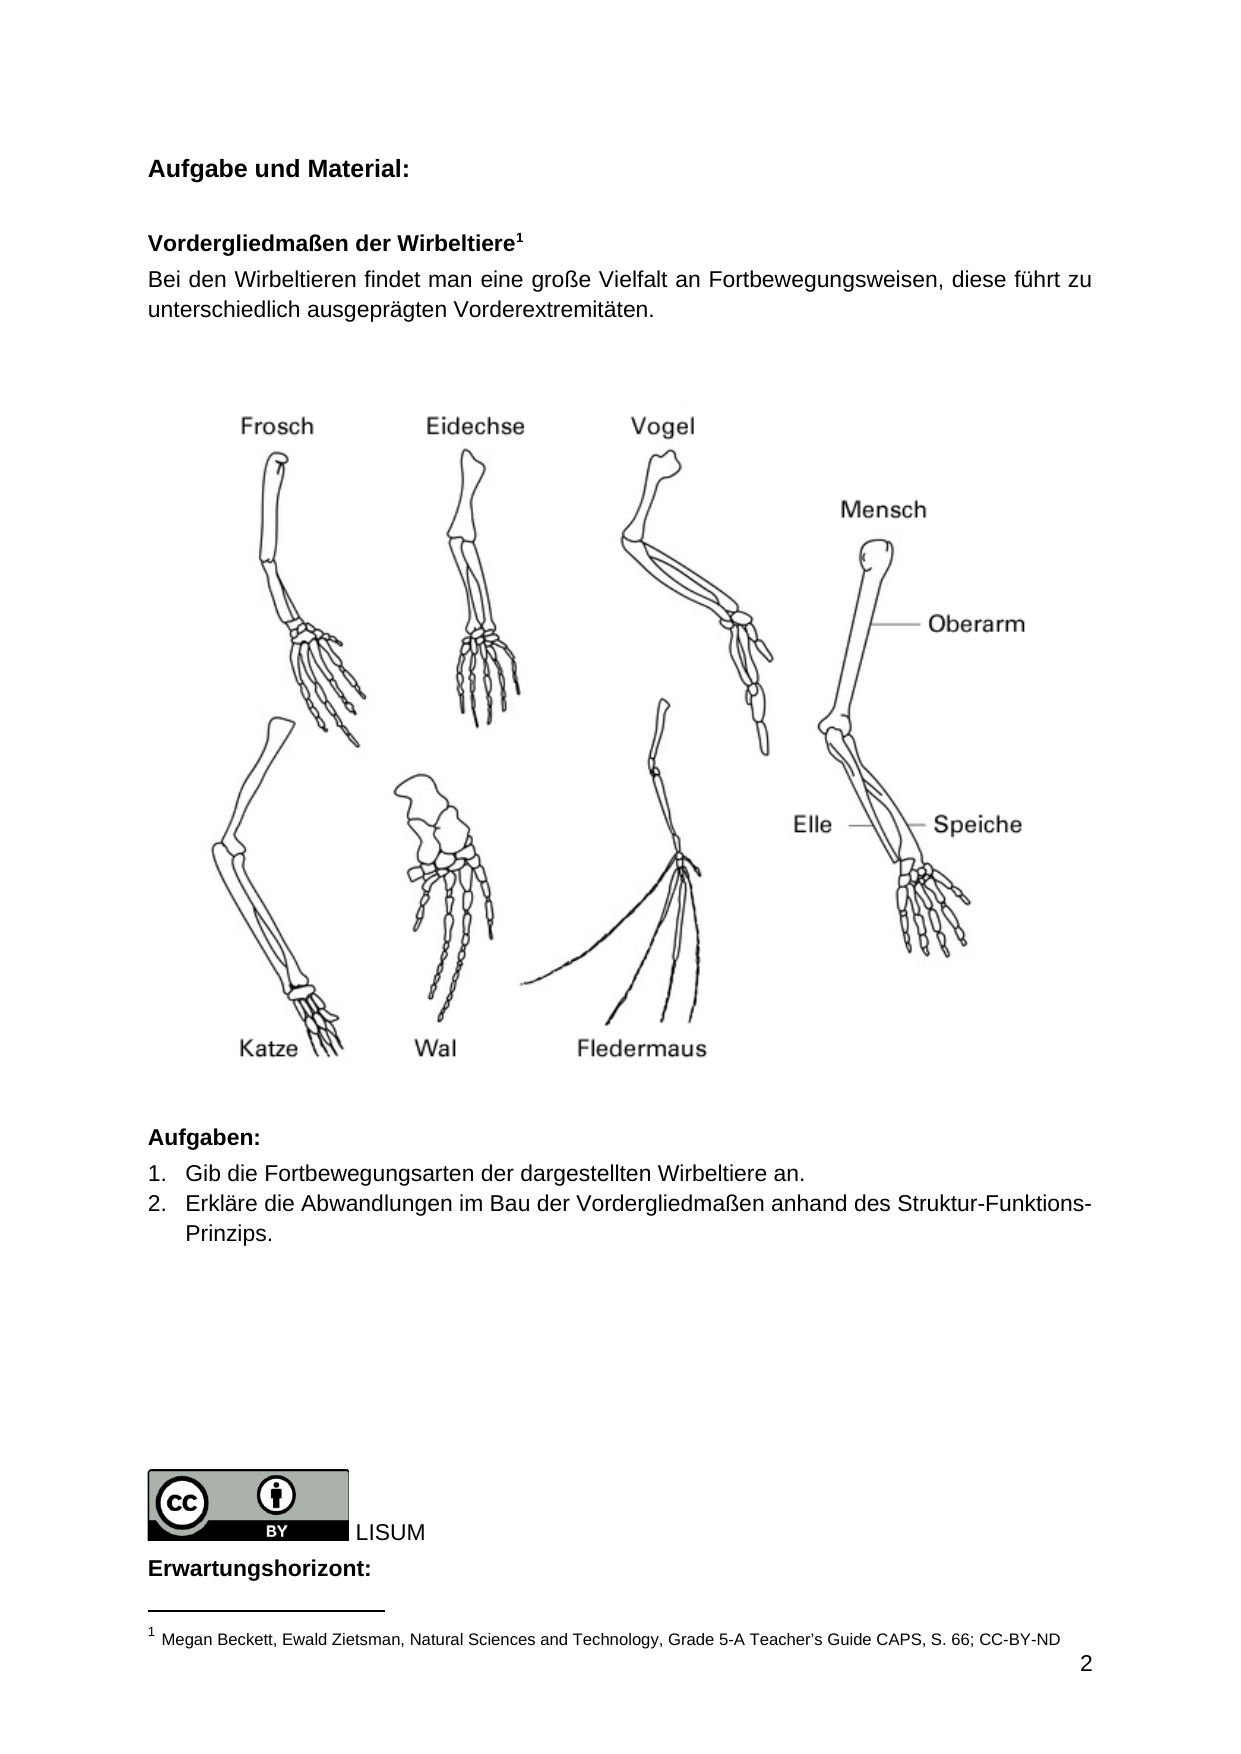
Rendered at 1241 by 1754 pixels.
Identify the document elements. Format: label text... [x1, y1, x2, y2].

picture [198, 405, 1042, 1077]
list Gib die Fortbewegungsarten der dargestellten Wirbeltiere an. [148, 1160, 1092, 1186]
text Aufgaben: [148, 1123, 1092, 1150]
text LISUM [148, 1469, 1092, 1545]
text Aufgabe und Material: [148, 154, 1092, 183]
text Vordergliedmaßen der Wirbeltiere [148, 230, 1092, 256]
picture [147, 1469, 349, 1541]
list Erkläre die Abwandlungen im Bau der Vordergliedmaßen anhand des Struktur-Funktions-Prinzips. [148, 1190, 1092, 1247]
text Bei den Wirbeltieren findet man eine große Vielfalt an Fortbewegungsweisen, diese führt zu unterschiedlich ausgeprägten Vorderextremitäten. [148, 266, 1092, 323]
text Erwartungshorizont: [148, 1555, 1092, 1582]
